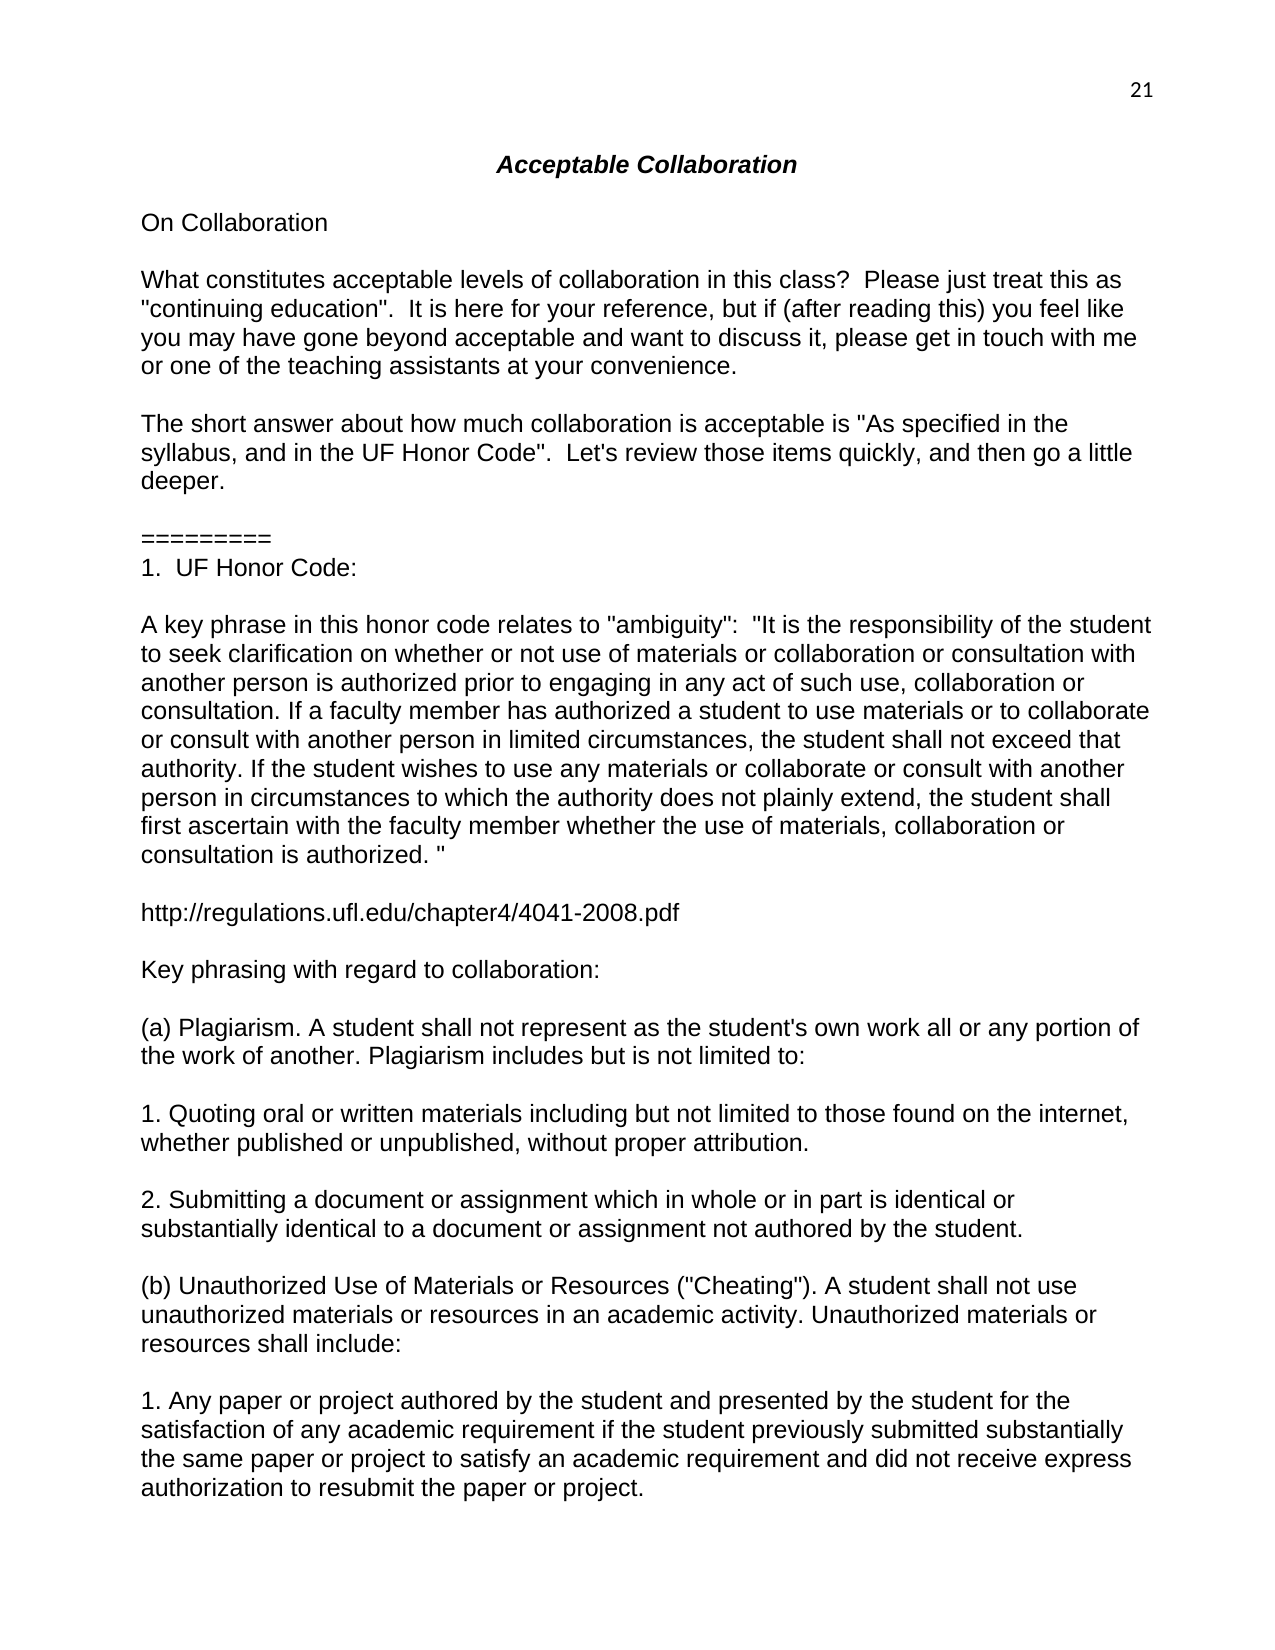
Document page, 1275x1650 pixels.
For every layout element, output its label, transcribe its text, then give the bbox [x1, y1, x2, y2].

text 2. Submitting a document or assignment which in whole or in part is identical or substantially identical to a document or assignment not authored by the student. [141, 1185, 1153, 1242]
text (a) Plagiarism. A student shall not represent as the student's own work all or any portion of the work of another. Plagiarism includes but is not limited to: [141, 1012, 1153, 1070]
text 1. UF Honor Code: [141, 552, 1153, 581]
text The short answer about how much collaboration is acceptable is "As specified in the syllabus, and in the UF Honor Code". Let's review those items quickly, and then go a little deeper. [141, 409, 1153, 495]
text 1. Quoting oral or written materials including but not limited to those found on the internet, whether published or unpublished, without proper attribution. [141, 1099, 1153, 1156]
text Key phrasing with regard to collaboration: [141, 955, 1153, 984]
text On Collaboration [141, 207, 1153, 236]
text What constitutes acceptable levels of collaboration in this class? Please just treat this as "continuing education". It is here for your reference, but if (after reading this) you feel like you may have gone beyond acceptable and want to discuss it, please get in touch with me or one of the teaching assistants at your convenience. [141, 265, 1153, 380]
text A key phrase in this honor code relates to "ambiguity": "It is the responsibility of the student to seek clarification on whether or not use of materials or collaboration or consultation with another person is authorized prior to engaging in any act of such use, collaboration or consultation. If a faculty member has authorized a student to use materials or to collaborate or consult with another person in limited circumstances, the student shall not exceed that authority. If the student wishes to use any materials or collaborate or consult with another person in circumstances to which the authority does not plainly extend, the student shall first ascertain with the faculty member whether the use of materials, collaboration or consultation is authorized. " [141, 610, 1153, 869]
text ========= [141, 524, 1153, 552]
text http://regulations.ufl.edu/chapter4/4041-2008.pdf [141, 897, 1153, 926]
text Acceptable Collaboration [141, 150, 1153, 179]
text (b) Unauthorized Use of Materials or Resources ("Cheating"). A student shall not use unauthorized materials or resources in an academic activity. Unauthorized materials or resources shall include: [141, 1271, 1153, 1357]
text 1. Any paper or project authored by the student and presented by the student for the satisfaction of any academic requirement if the student previously submitted substantially the same paper or project to satisfy an academic requirement and did not receive express authorization to resubmit the paper or project. [141, 1386, 1153, 1501]
